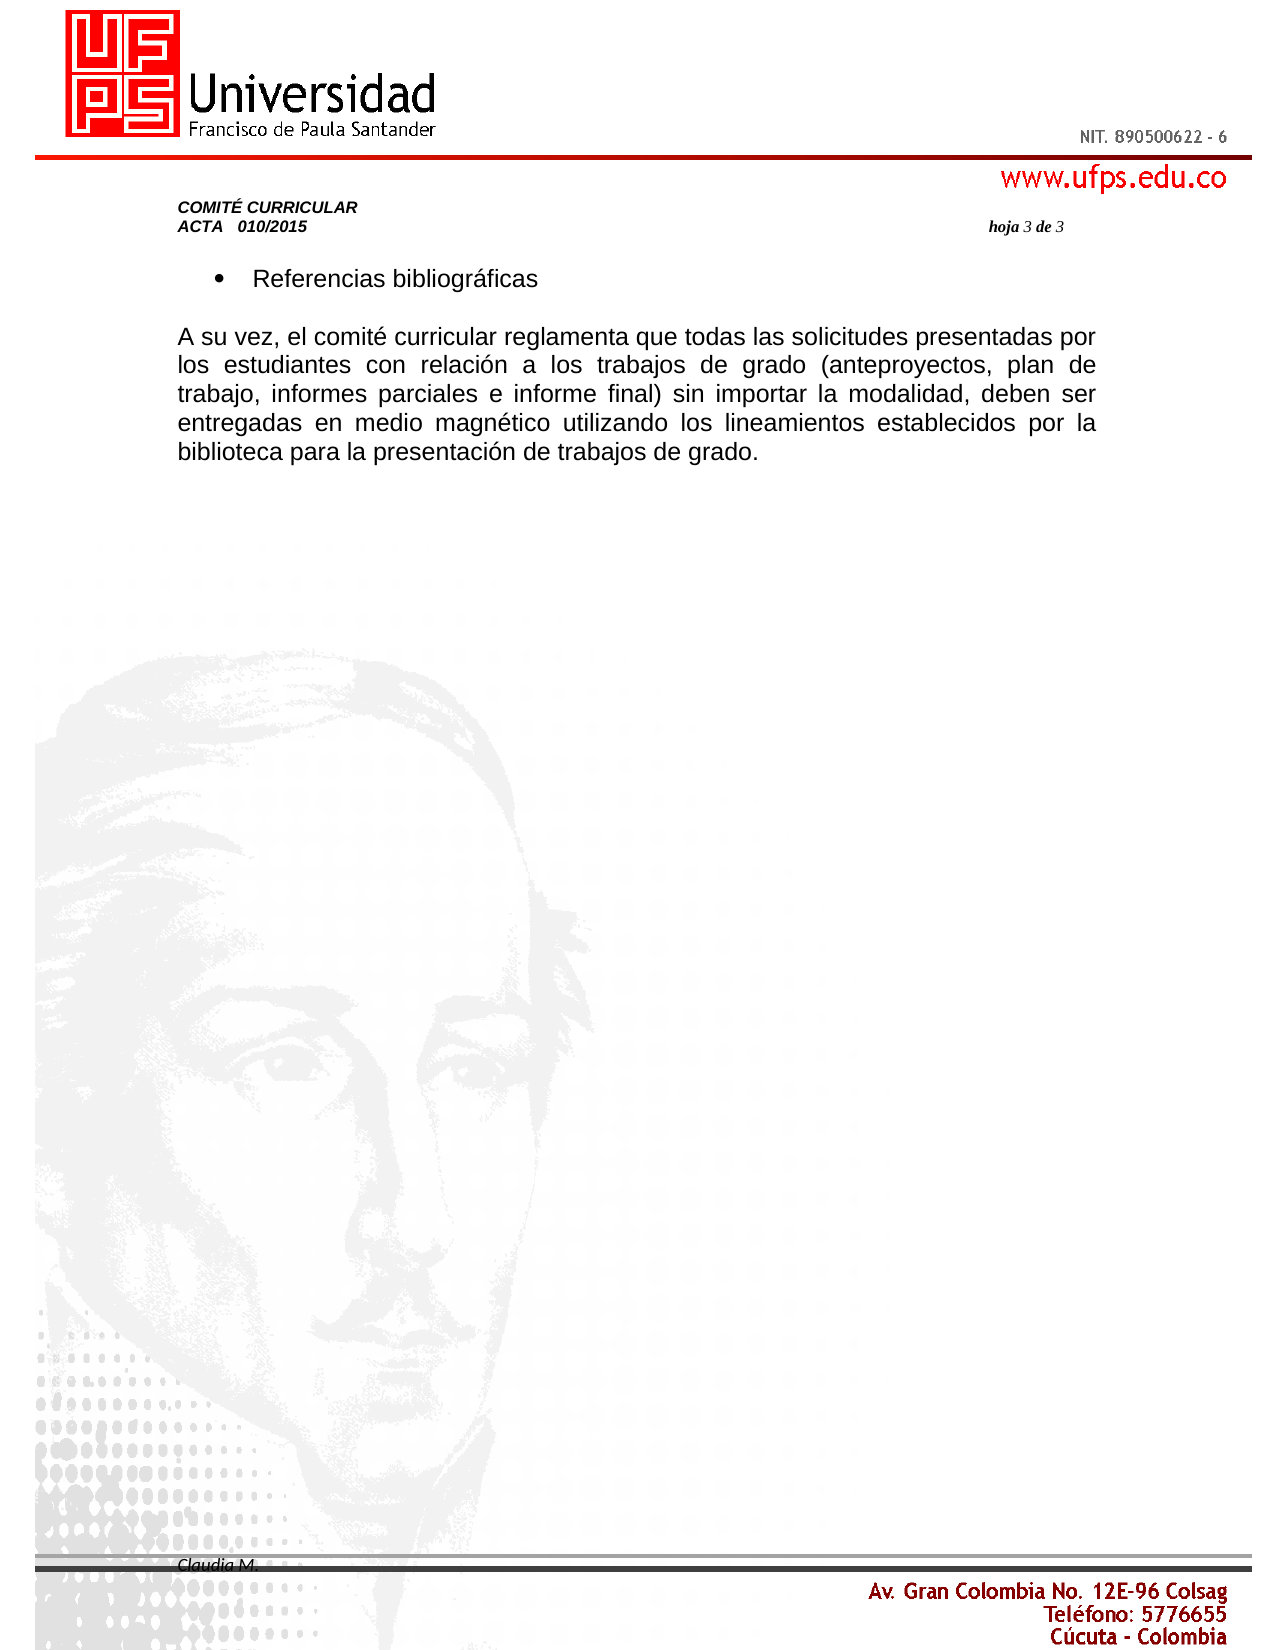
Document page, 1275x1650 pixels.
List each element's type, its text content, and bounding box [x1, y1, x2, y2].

list Referencias bibliográficas [215, 264, 1098, 293]
picture [5, 0, 1275, 1650]
text A su vez, el comité curricular reglamenta que todas las solicitudes presentadas por los estudiantes con relación a los trabajos de grado (anteproyectos, plan de trabajo, informes parciales e informe final) sin importar la modalidad, deben ser entregadas en medio magnético utilizando los lineamientos establecidos por la biblioteca para la presentación de trabajos de grado. [177, 322, 1098, 465]
